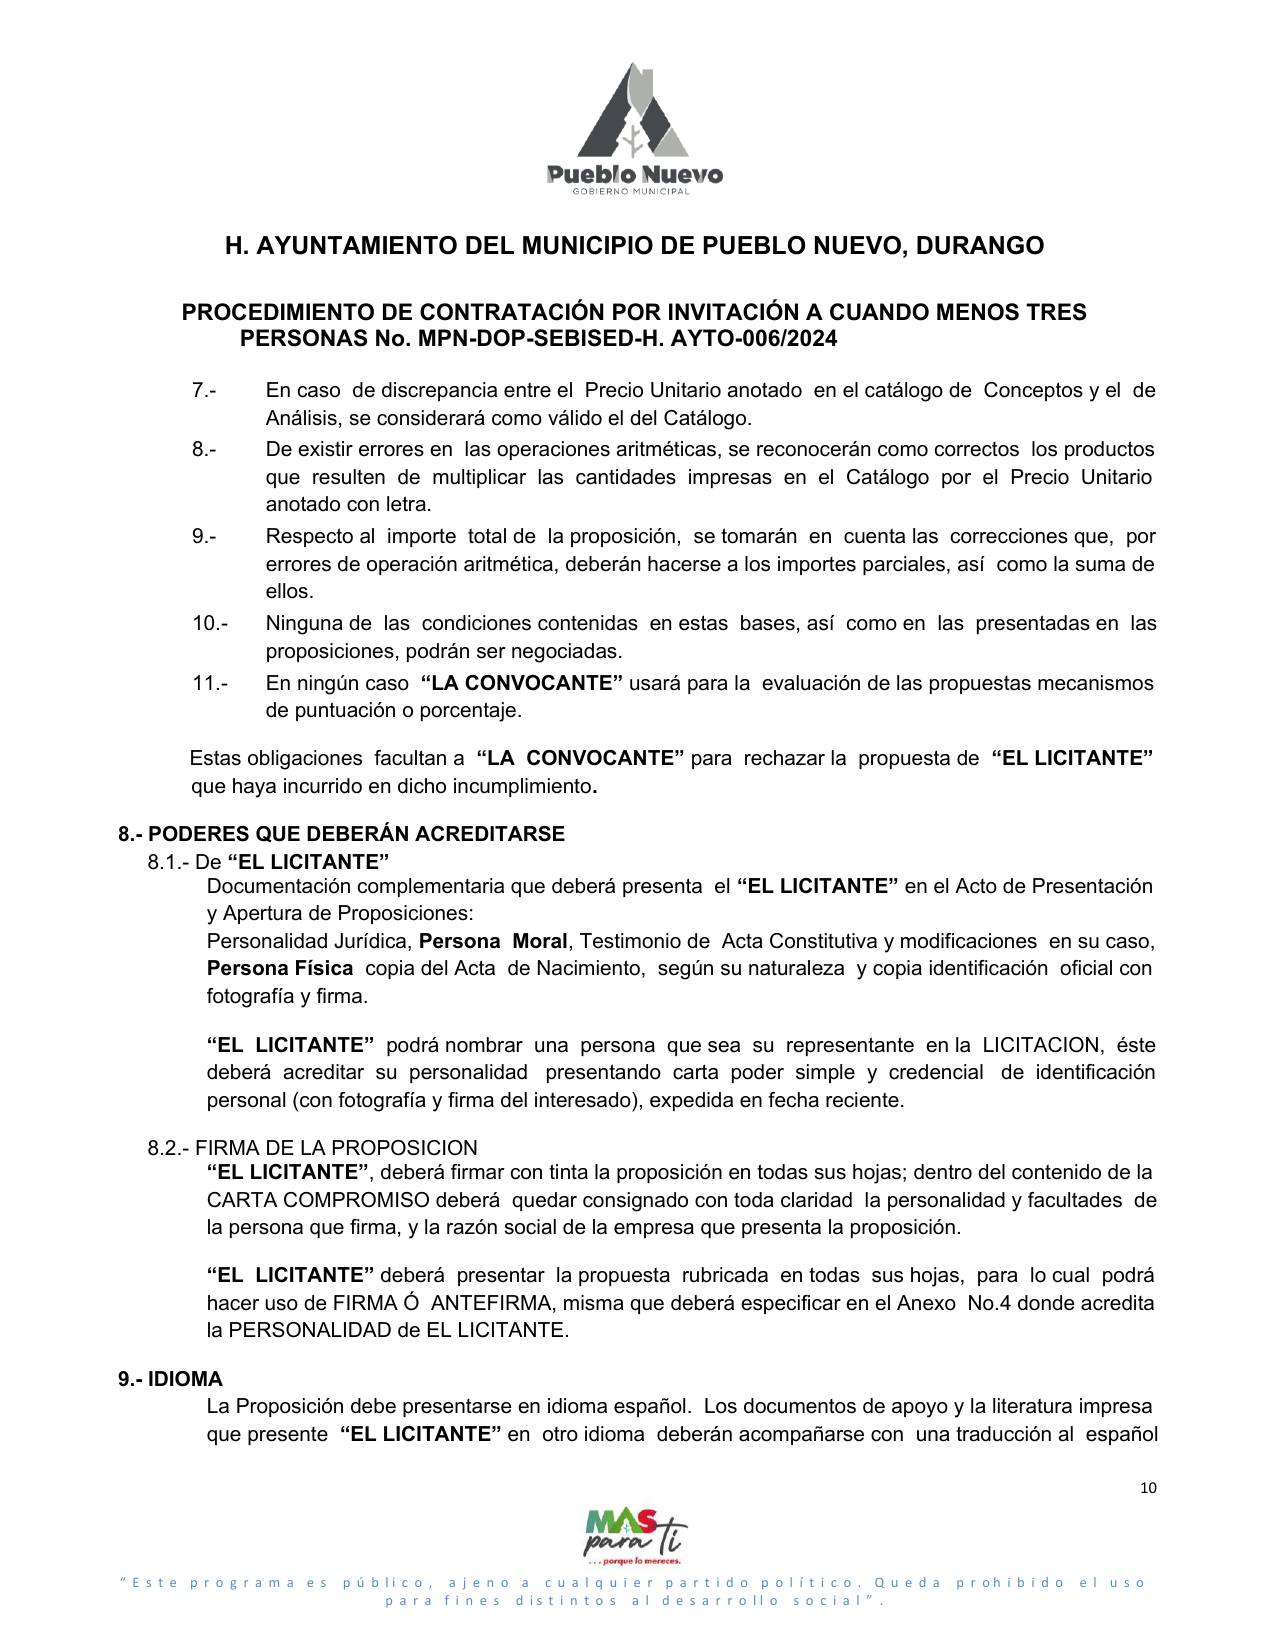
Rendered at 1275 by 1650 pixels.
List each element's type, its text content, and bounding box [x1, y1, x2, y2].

list 8.1.- De “EL LICITANTE” [147, 851, 437, 874]
list H. AYUNTAMIENTO DEL MUNICIPIO DE PUEBLO NUEVO, DURANGO [224, 232, 1155, 260]
list 10 [1140, 1480, 1177, 1497]
list 9.- [192, 525, 242, 548]
list Análisis, se considerará como válido el del Catálogo. [266, 407, 825, 430]
list anotado con letra. [266, 493, 472, 517]
list 7.- [192, 379, 242, 402]
list de puntuación o porcentaje. [266, 699, 571, 722]
picture [568, 1498, 706, 1573]
picture [502, 55, 768, 203]
list 10.- [192, 612, 254, 635]
list ellos. [266, 580, 342, 604]
list p a r a f i n e s d i s t i n t o s a l d e s a r r o l l o s o c i a l ” . [385, 1593, 949, 1608]
list “EL LICITANTE” deberá presentar la propuesta rubricada en todas sus hojas, para lo cual podrá [207, 1264, 1274, 1288]
list Personalidad Jurídica, Persona Moral, Testimonio de Acta Constitutiva y modificaciones en su caso, [207, 930, 1274, 953]
list 9.- IDIOMA [118, 1368, 257, 1391]
list La Proposición debe presentarse en idioma español. Los documentos de apoyo y la literatura impresa [207, 1395, 1274, 1418]
list personal (con fotografía y firma del interesado), expedida en fecha reciente. [207, 1088, 999, 1112]
list “EL LICITANTE”, deberá firmar con tinta la proposición en todas sus hojas; dentro del contenido de la [207, 1161, 1274, 1184]
list Ninguna de las condiciones contenidas en estas bases, así como en las presentadas en las [266, 612, 1268, 635]
list la PERSONALIDAD de EL LICITANTE. [207, 1319, 630, 1343]
list que resulten de multiplicar las cantidades impresas en el Catálogo por el Precio Unitario [266, 466, 1268, 489]
list 8.2.- FIRMA DE LA PROPOSICION [147, 1137, 534, 1160]
list 8.- PODERES QUE DEBERÁN ACREDITARSE [118, 823, 633, 846]
list PERSONAS No. MPN-DOP-SEBISED-H. AYTO-006/2024 [239, 326, 1135, 352]
list y Apertura de Proposiciones: [207, 902, 524, 925]
list De existir errores en las operaciones aritméticas, se reconocerán como correctos los productos [266, 438, 1268, 462]
list 11.- [192, 671, 254, 694]
list PROCEDIMIENTO DE CONTRATACIÓN POR INVITACIÓN A CUANDO MENOS TRES [181, 300, 1203, 325]
list En ningún caso “LA CONVOCANTE” usará para la evaluación de las propuestas mecanismos [266, 671, 1268, 694]
list 8.- [192, 438, 242, 462]
list que haya incurrido en dicho incumplimiento. [191, 775, 662, 798]
list En caso de discrepancia entre el Precio Unitario anotado en el catálogo de Conceptos y el de [266, 379, 1267, 402]
list la persona que firma, y la razón social de la empresa que presenta la proposición. [207, 1216, 1061, 1239]
list CARTA COMPROMISO deberá quedar consignado con toda claridad la personalidad y facultades de [207, 1188, 1274, 1212]
list Respecto al importe total de la proposición, se tomarán en cuenta las correcciones que, por [266, 525, 1268, 548]
list “ E s t e p r o g r a m a e s p ú b l i c o , a j e n o a c u a l q u i e r p a r t i d o p o l í t i c o . Q u e d a p r o h i b i d o e l u s o [119, 1575, 1267, 1590]
list deberá acreditar su personalidad presentando carta poder simple y credencial de identificación [207, 1061, 1274, 1084]
list Estas obligaciones facultan a “LA CONVOCANTE” para rechazar la propuesta de “EL LICITANTE” [189, 747, 1275, 770]
list “EL LICITANTE” podrá nombrar una persona que sea su representante en la LICITACION, éste [207, 1033, 1274, 1057]
list proposiciones, podrán ser negociadas. [266, 640, 682, 663]
list errores de operación aritmética, deberán hacerse a los importes parciales, así como la suma de [266, 553, 1267, 576]
list Documentación complementaria que deberá presenta el “EL LICITANTE” en el Acto de Presentación [207, 875, 1275, 898]
list que presente “EL LICITANTE” en otro idioma deberán acompañarse con una traducción al español [207, 1423, 1274, 1446]
list hacer uso de FIRMA Ó ANTEFIRMA, misma que deberá especificar en el Anexo No.4 donde acredita [207, 1292, 1274, 1315]
list fotografía y firma. [207, 985, 408, 1008]
list Persona Física copia del Acta de Nacimiento, según su naturaleza y copia identificación oficial con [207, 957, 1274, 980]
